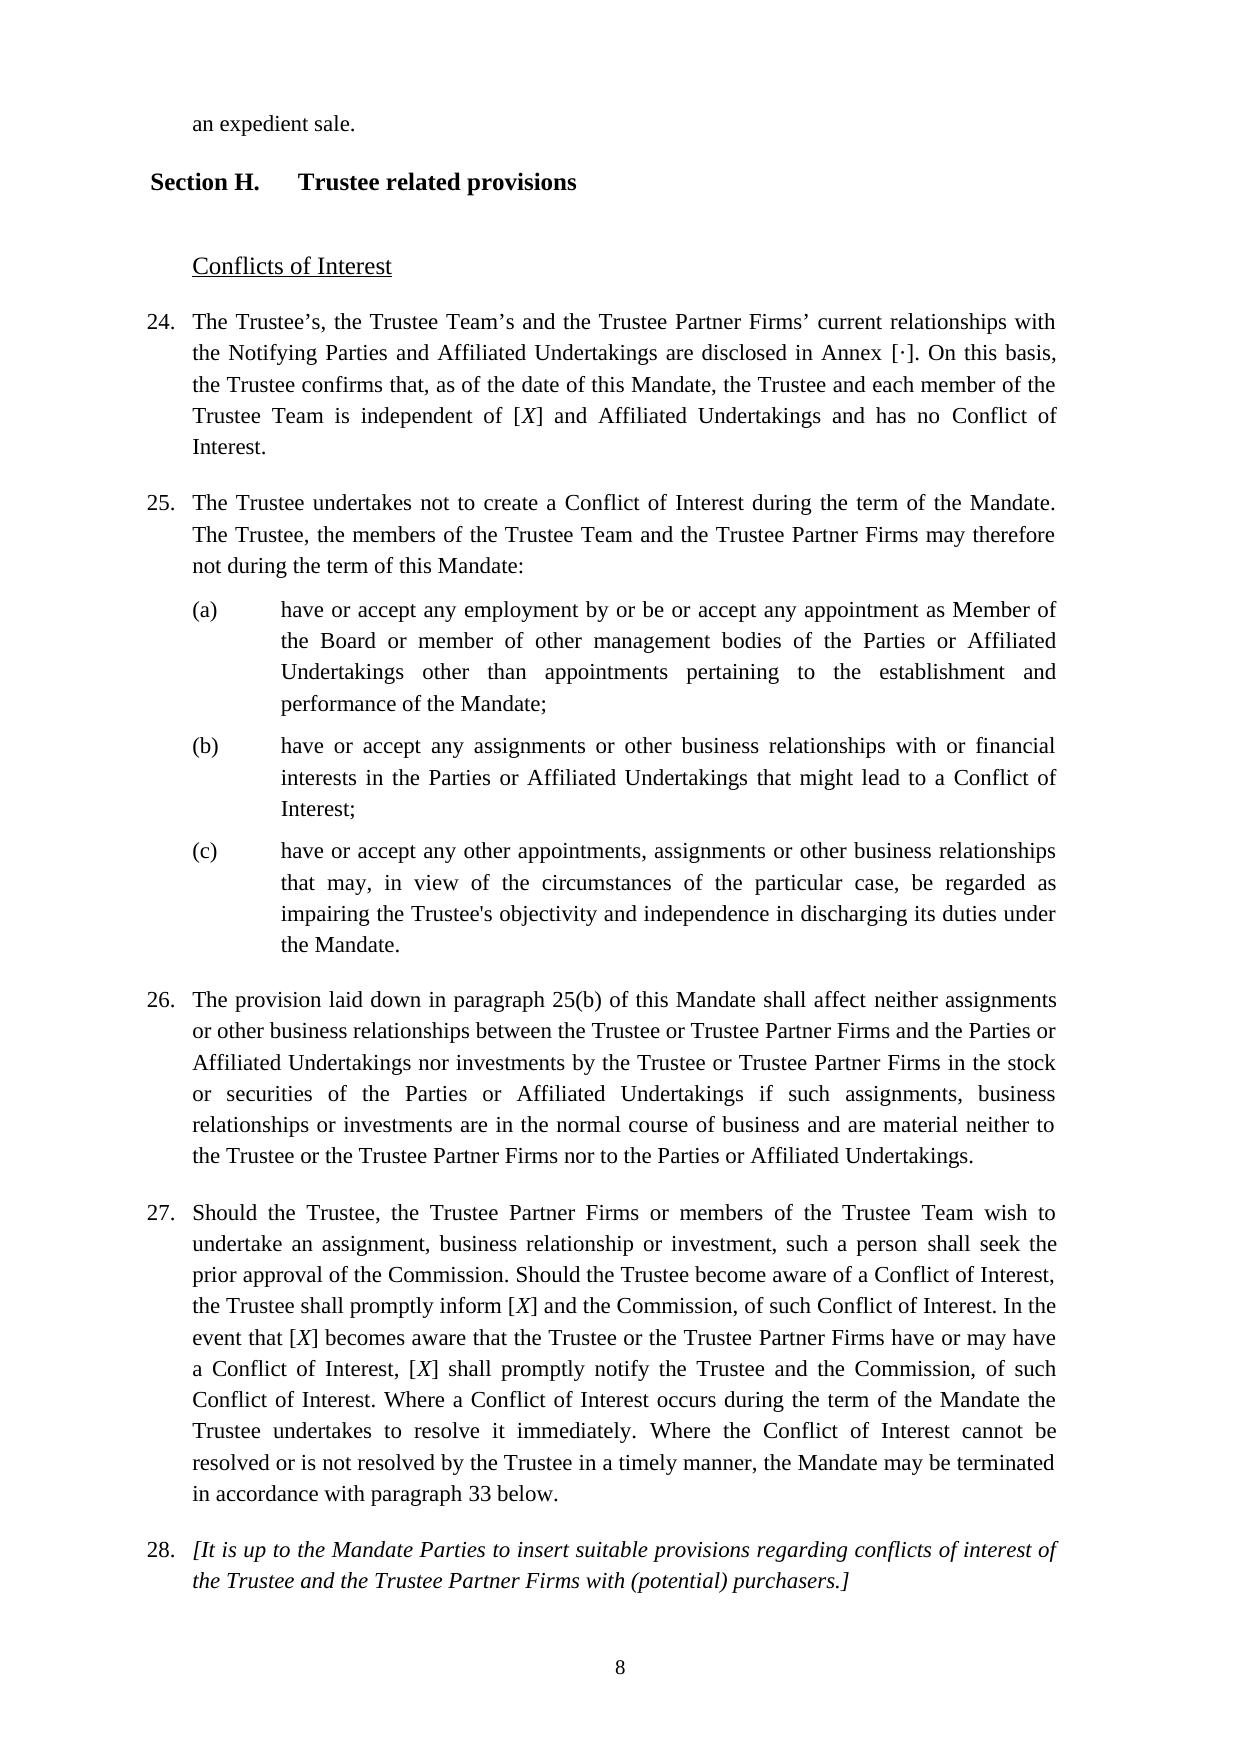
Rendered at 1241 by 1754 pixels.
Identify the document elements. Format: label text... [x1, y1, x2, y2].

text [147, 106, 1057, 138]
text The Trustee undertakes not to create a Conflict of Interest during the term of the Mandate. The Trustee, the members of the Trustee Team and the Trustee Partner Firms may therefore not during the term of this Mandate: [147, 486, 1057, 579]
text Should the Trustee, the Trustee Partner Firms or members of the Trustee Team wish to undertake an assignment, business relationship or investment, such a person shall seek the prior approval of the Commission. Should the Trustee become aware of a Conflict of Interest, the Trustee shall promptly inform [X] and the Commission, of such Conflict of Interest. In the event that [X] becomes aware that the Trustee or the Trustee Partner Firms have or may have a Conflict of Interest, [X] shall promptly notify the Trustee and the Commission, of such Conflict of Interest. Where a Conflict of Interest occurs during the term of the Mandate the Trustee undertakes to resolve it immediately. Where the Conflict of Interest cannot be resolved or is not resolved by the Trustee in a timely manner, the Mandate may be terminated in accordance with paragraph 33 below. [147, 1195, 1057, 1508]
list have or accept any employment by or be or accept any appointment as Member of the Board or member of other management bodies of the Parties or Affiliated Undertakings other than appointments pertaining to the establishment and performance of the Mandate; [192, 591, 1057, 716]
text have or accept any assignments or other business relationships with or financial interests in the Parties or Affiliated Undertakings that might lead to a Conflict of Interest; [192, 727, 1057, 821]
subtitle Trustee related provisions [150, 167, 1092, 195]
text The provision laid down in paragraph 25(b) of this Mandate shall affect neither assignments or other business relationships between the Trustee or Trustee Partner Firms and the Parties or Affiliated Undertakings nor investments by the Trustee or Trustee Partner Firms in the stock or securities of the Parties or Affiliated Undertakings if such assignments, business relationships or investments are in the normal course of business and are material neither to the Trustee or the Trustee Partner Firms nor to the Parties or Affiliated Undertakings. [147, 983, 1057, 1170]
subtitle Conflicts of Interest [192, 251, 1092, 279]
text have or accept any other appointments, assignments or other business relationships that may, in view of the circumstances of the particular case, be regarded as impairing the Trustee's objectivity and independence in discharging its duties under the Mandate. [192, 833, 1057, 958]
text [It is up to the Mandate Parties to insert suitable provisions regarding conflicts of interest of the Trustee and the Trustee Partner Firms with (potential) purchasers.] [147, 1533, 1057, 1595]
text The Trustee’s, the Trustee Team’s and the Trustee Partner Firms’ current relationships with the Notifying Parties and Affiliated Undertakings are disclosed in Annex [·]. On this basis, the Trustee confirms that, as of the date of this Mandate, the Trustee and each member of the Trustee Team is independent of [X] and Affiliated Undertakings and has no Conflict of Interest. [147, 304, 1057, 461]
